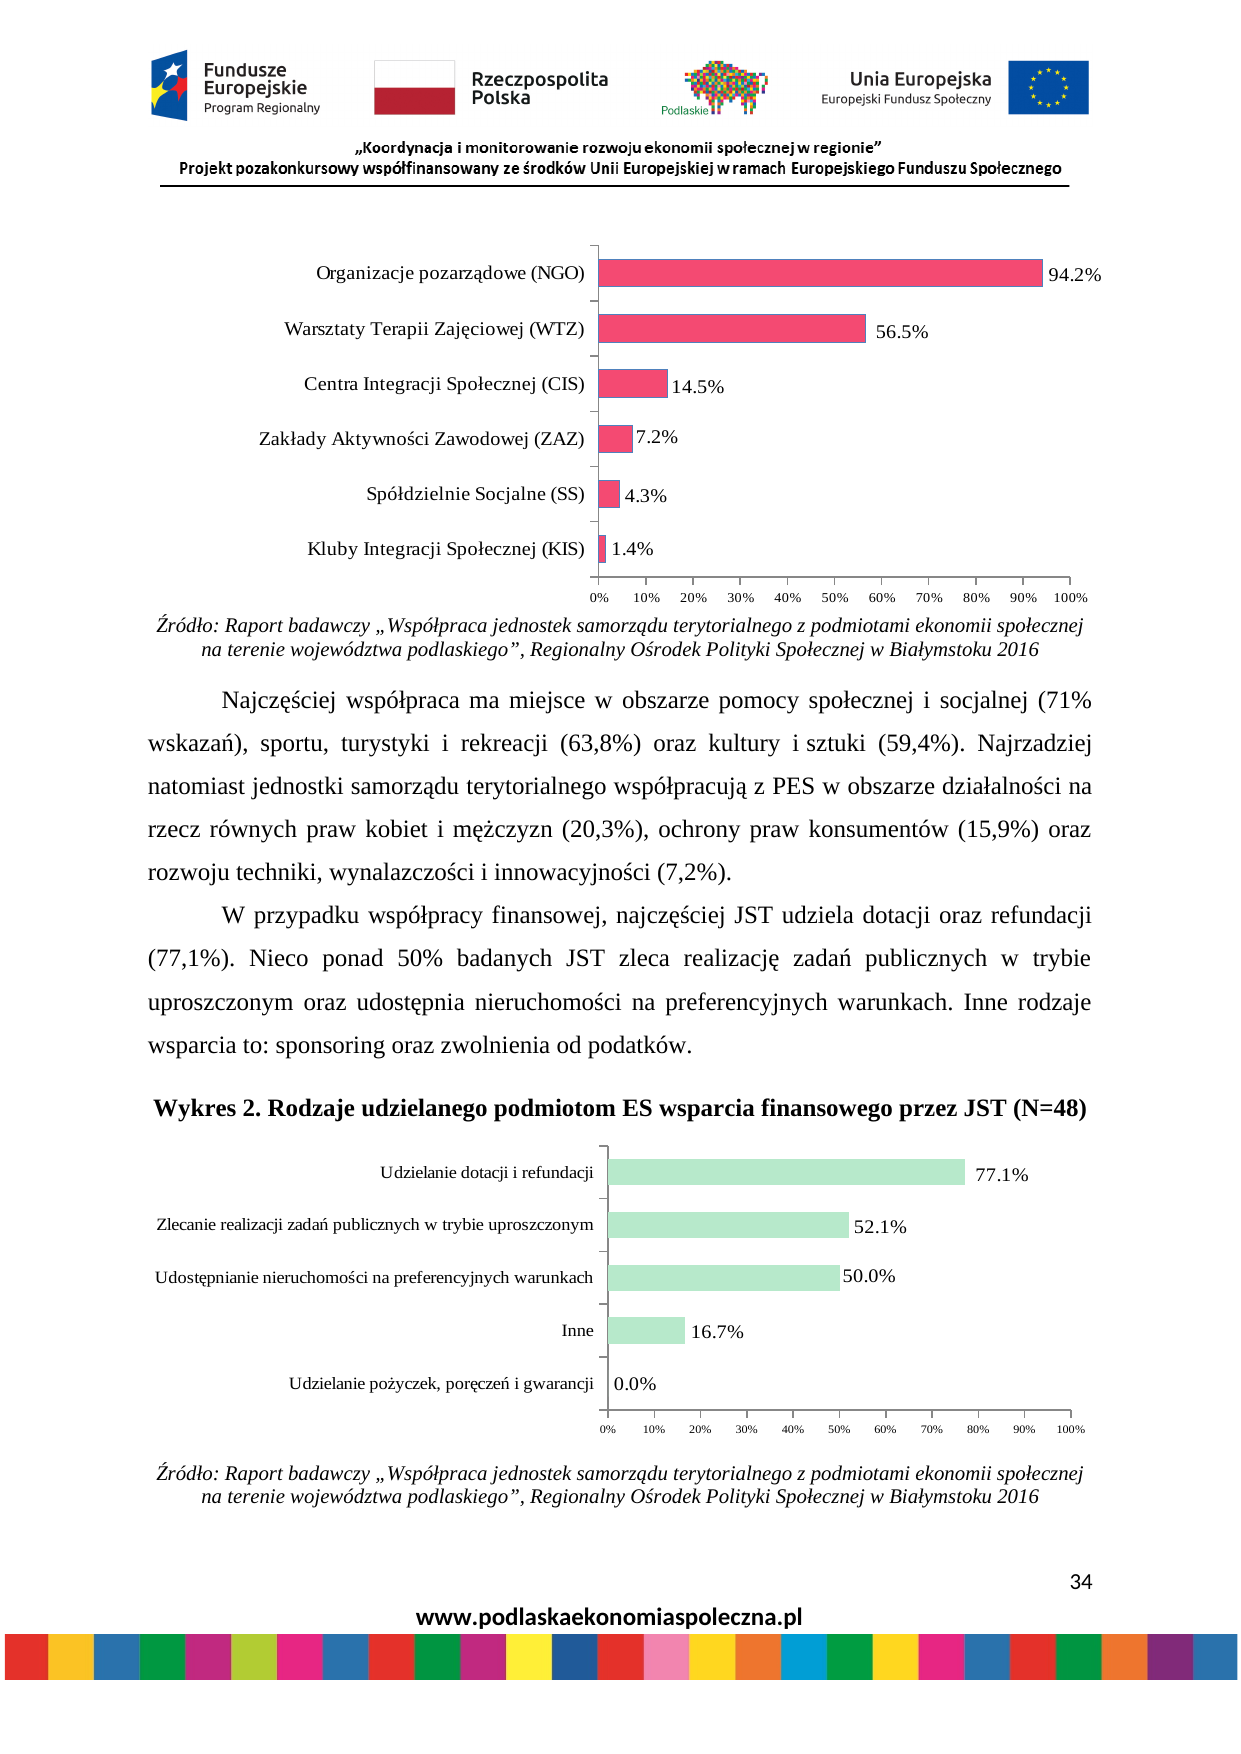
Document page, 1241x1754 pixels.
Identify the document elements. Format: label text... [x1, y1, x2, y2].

picture [4, 1634, 781, 1680]
text Wykres 2. Rodzaje udzielanego podmiotom ES wsparcia finansowego przez JST (N=48) [148, 1093, 1092, 1122]
picture [147, 44, 1093, 188]
text W przypadku współpracy finansowej, najczęściej JST udziela dotacji oraz refundacji (77,1%). Nieco ponad 50% badanych JST zleca realizację zadań publicznych w trybie uproszczonym oraz udostępnia nieruchomości na preferencyjnych warunkach. Inne rodzaje wsparcia to: sponsoring oraz zwolnienia od podatków. [148, 900, 1092, 1058]
text Źródło: Raport badawczy „Współpraca jednostek samorządu terytorialnego z podmiotami ekonomii społecznej na terenie województwa podlaskiego”, Regionalny Ośrodek Polityki Społecznej w Białymstoku 2016 [148, 1460, 1092, 1508]
text Źródło: Raport badawczy „Współpraca jednostek samorządu terytorialnego z podmiotami ekonomii społecznej na terenie województwa podlaskiego”, Regionalny Ośrodek Polityki Społecznej w Białymstoku 2016 [148, 612, 1092, 661]
picture [827, 1634, 1238, 1680]
text Najczęściej współpraca ma miejsce w obszarze pomocy społecznej i socjalnej (71% wskazań), sportu, turystyki i rekreacji (63,8%) oraz kultury i sztuki (59,4%). Najrzadziej natomiast jednostki samorządu terytorialnego współpracują z PES w obszarze działalności na rzecz równych praw kobiet i mężczyzn (20,3%), ochrony praw konsumentów (15,9%) oraz rozwoju techniki, wynalazczości i innowacyjności (7,2%). [148, 685, 1092, 886]
